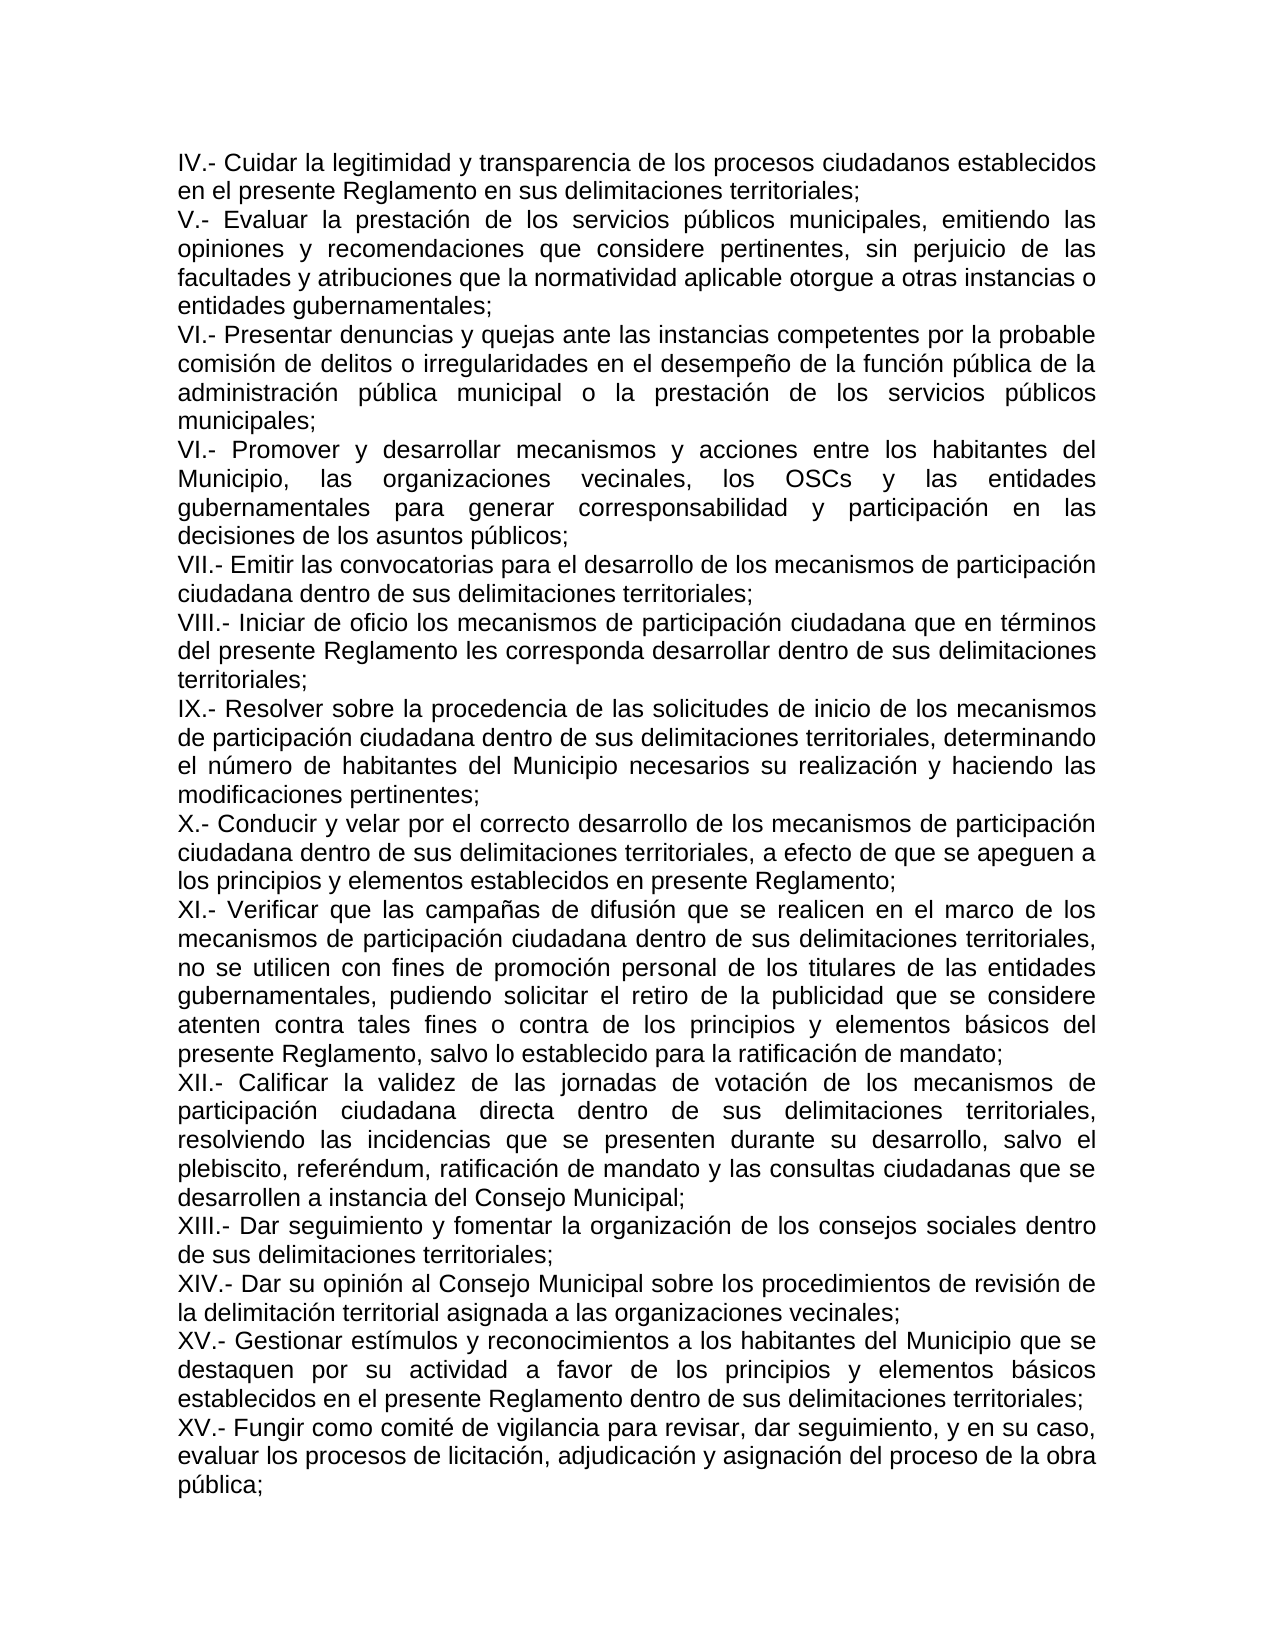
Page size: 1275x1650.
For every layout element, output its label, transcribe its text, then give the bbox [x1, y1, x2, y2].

text VI.- Presentar denuncias y quejas ante las instancias competentes por la probable comisión de delitos o irregularidades en el desempeño de la función pública de la administración pública municipal o la prestación de los servicios públicos municipales; [177, 320, 1098, 435]
text VI.- Promover y desarrollar mecanismos y acciones entre los habitantes del Municipio, las organizaciones vecinales, los OSCs y las entidades gubernamentales para generar corresponsabilidad y participación en las decisiones de los asuntos públicos; [177, 435, 1098, 550]
text XV.- Gestionar estímulos y reconocimientos a los habitantes del Municipio que se destaquen por su actividad a favor de los principios y elementos básicos establecidos en el presente Reglamento dentro de sus delimitaciones territoriales; [177, 1326, 1098, 1413]
text VIII.- Iniciar de oficio los mecanismos de participación ciudadana que en términos del presente Reglamento les corresponda desarrollar dentro de sus delimitaciones territoriales; [177, 608, 1098, 694]
text V.- Evaluar la prestación de los servicios públicos municipales, emitiendo las opiniones y recomendaciones que considere pertinentes, sin perjuicio de las facultades y atribuciones que la normatividad aplicable otorgue a otras instancias o entidades gubernamentales; [177, 205, 1098, 320]
text VII.- Emitir las convocatorias para el desarrollo de los mecanismos de participación ciudadana dentro de sus delimitaciones territoriales; [177, 550, 1098, 608]
text IV.- Cuidar la legitimidad y transparencia de los procesos ciudadanos establecidos en el presente Reglamento en sus delimitaciones territoriales; [177, 148, 1098, 205]
text XIII.- Dar seguimiento y fomentar la organización de los consejos sociales dentro de sus delimitaciones territoriales; [177, 1211, 1098, 1269]
text XV.- Fungir como comité de vigilancia para revisar, dar seguimiento, y en su caso, evaluar los procesos de licitación, adjudicación y asignación del proceso de la obra pública; [177, 1413, 1098, 1499]
text IX.- Resolver sobre la procedencia de las solicitudes de inicio de los mecanismos de participación ciudadana dentro de sus delimitaciones territoriales, determinando el número de habitantes del Municipio necesarios su realización y haciendo las modificaciones pertinentes; [177, 694, 1098, 809]
text X.- Conducir y velar por el correcto desarrollo de los mecanismos de participación ciudadana dentro de sus delimitaciones territoriales, a efecto de que se apeguen a los principios y elementos establecidos en presente Reglamento; [177, 809, 1098, 895]
text XI.- Verificar que las campañas de difusión que se realicen en el marco de los mecanismos de participación ciudadana dentro de sus delimitaciones territoriales, no se utilicen con fines de promoción personal de los titulares de las entidades gubernamentales, pudiendo solicitar el retiro de la publicidad que se considere atenten contra tales fines o contra de los principios y elementos básicos del presente Reglamento, salvo lo establecido para la ratificación de mandato; [177, 895, 1098, 1068]
text XII.- Calificar la validez de las jornadas de votación de los mecanismos de participación ciudadana directa dentro de sus delimitaciones territoriales, resolviendo las incidencias que se presenten durante su desarrollo, salvo el plebiscito, referéndum, ratificación de mandato y las consultas ciudadanas que se desarrollen a instancia del Consejo Municipal; [177, 1068, 1098, 1211]
text XIV.- Dar su opinión al Consejo Municipal sobre los procedimientos de revisión de la delimitación territorial asignada a las organizaciones vecinales; [177, 1269, 1098, 1326]
